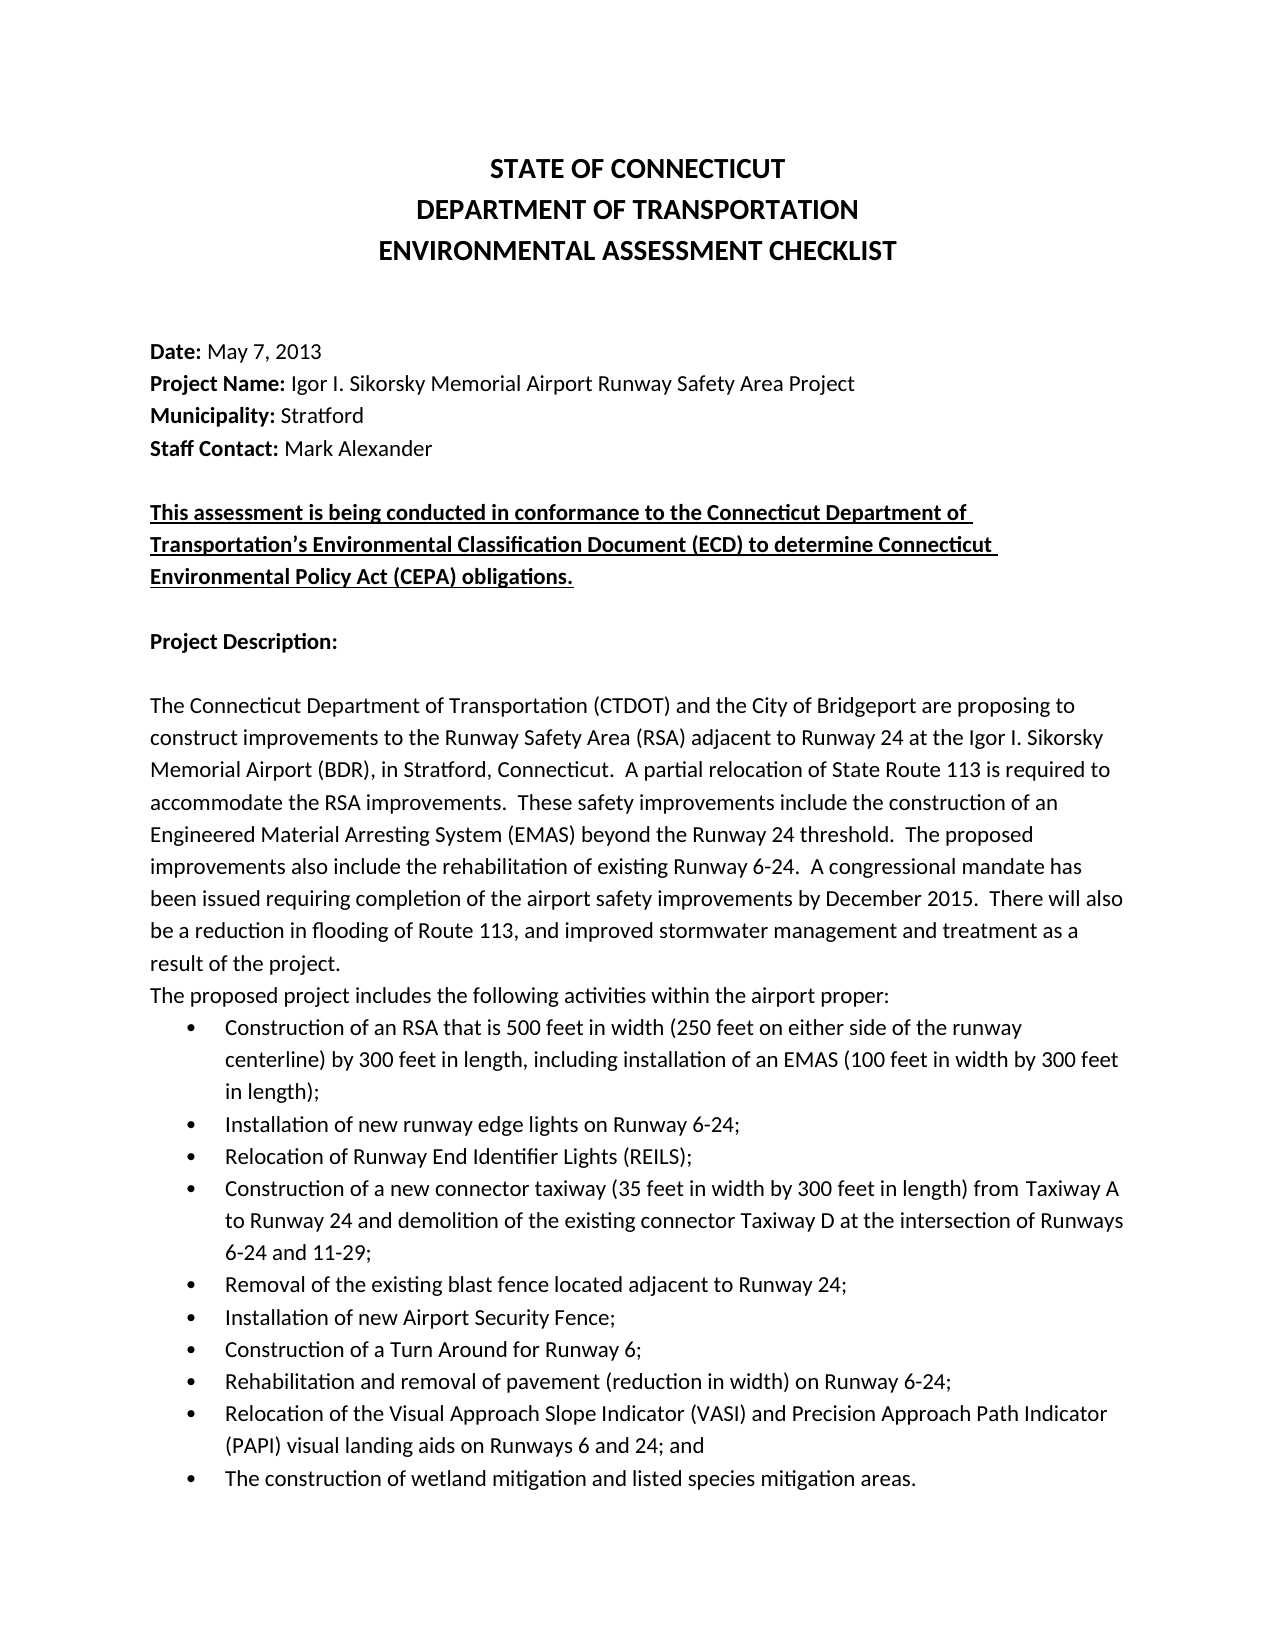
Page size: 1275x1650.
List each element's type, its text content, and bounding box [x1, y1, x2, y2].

text Staff Contact: Mark Alexander [150, 434, 1125, 462]
list Installation of new runway edge lights on Runway 6-24; [187, 1110, 1125, 1138]
list Construction of a new connector taxiway (35 feet in width by 300 feet in length) from Taxiway A to Runway 24 and demolition of the existing connector Taxiway D at the intersection of Runways 6-24 and 11-29; [187, 1174, 1125, 1266]
text DEPARTMENT OF TRANSPORTATION [150, 191, 1125, 227]
list The construction of wetland mitigation and listed species mitigation areas. [187, 1464, 1125, 1492]
text The proposed project includes the following activities within the airport proper: [150, 981, 1125, 1009]
list Construction of a Turn Around for Runway 6; [187, 1335, 1125, 1363]
list Installation of new Airport Security Fence; [187, 1303, 1125, 1331]
text Municipality: Stratford [150, 402, 1125, 429]
list Removal of the existing blast fence located adjacent to Runway 24; [187, 1271, 1125, 1299]
list Rehabilitation and removal of pavement (reduction in width) on Runway 6-24; [187, 1367, 1125, 1395]
list Construction of an RSA that is 500 feet in width (250 feet on either side of the runway centerline) by 300 feet in length, including installation of an EMAS (100 feet in width by 300 feet in length); [187, 1013, 1125, 1106]
text ENVIRONMENTAL ASSESSMENT CHECKLIST [150, 232, 1125, 267]
text STATE OF CONNECTICUT [150, 150, 1125, 186]
text Project Name: Igor I. Sikorsky Memorial Airport Runway Safety Area Project [150, 369, 1125, 397]
text The Connecticut Department of Transportation (CTDOT) and the City of Bridgeport are proposing to construct improvements to the Runway Safety Area (RSA) adjacent to Runway 24 at the Igor I. Sikorsky Memorial Airport (BDR), in Stratford, Connecticut. A partial relocation of State Route 113 is required to accommodate the RSA improvements. These safety improvements include the construction of an Engineered Material Arresting System (EMAS) beyond the Runway 24 threshold. The proposed improvements also include the rehabilitation of existing Runway 6-24. A congressional mandate has been issued requiring completion of the airport safety improvements by December 2015. There will also be a reduction in flooding of Route 113, and improved stormwater management and treatment as a result of the project. [150, 691, 1125, 977]
text Project Description: [150, 627, 1125, 655]
list Relocation of Runway End Identifier Lights (REILS); [187, 1142, 1125, 1170]
text Date: May 7, 2013 [150, 337, 1125, 365]
text This assessment is being conducted in conformance to the Connecticut Department of Transportation’s Environmental Classification Document (ECD) to determine Connecticut Environmental Policy Act (CEPA) obligations. [150, 498, 1125, 591]
list Relocation of the Visual Approach Slope Indicator (VASI) and Precision Approach Path Indicator (PAPI) visual landing aids on Runways 6 and 24; and [187, 1399, 1125, 1459]
